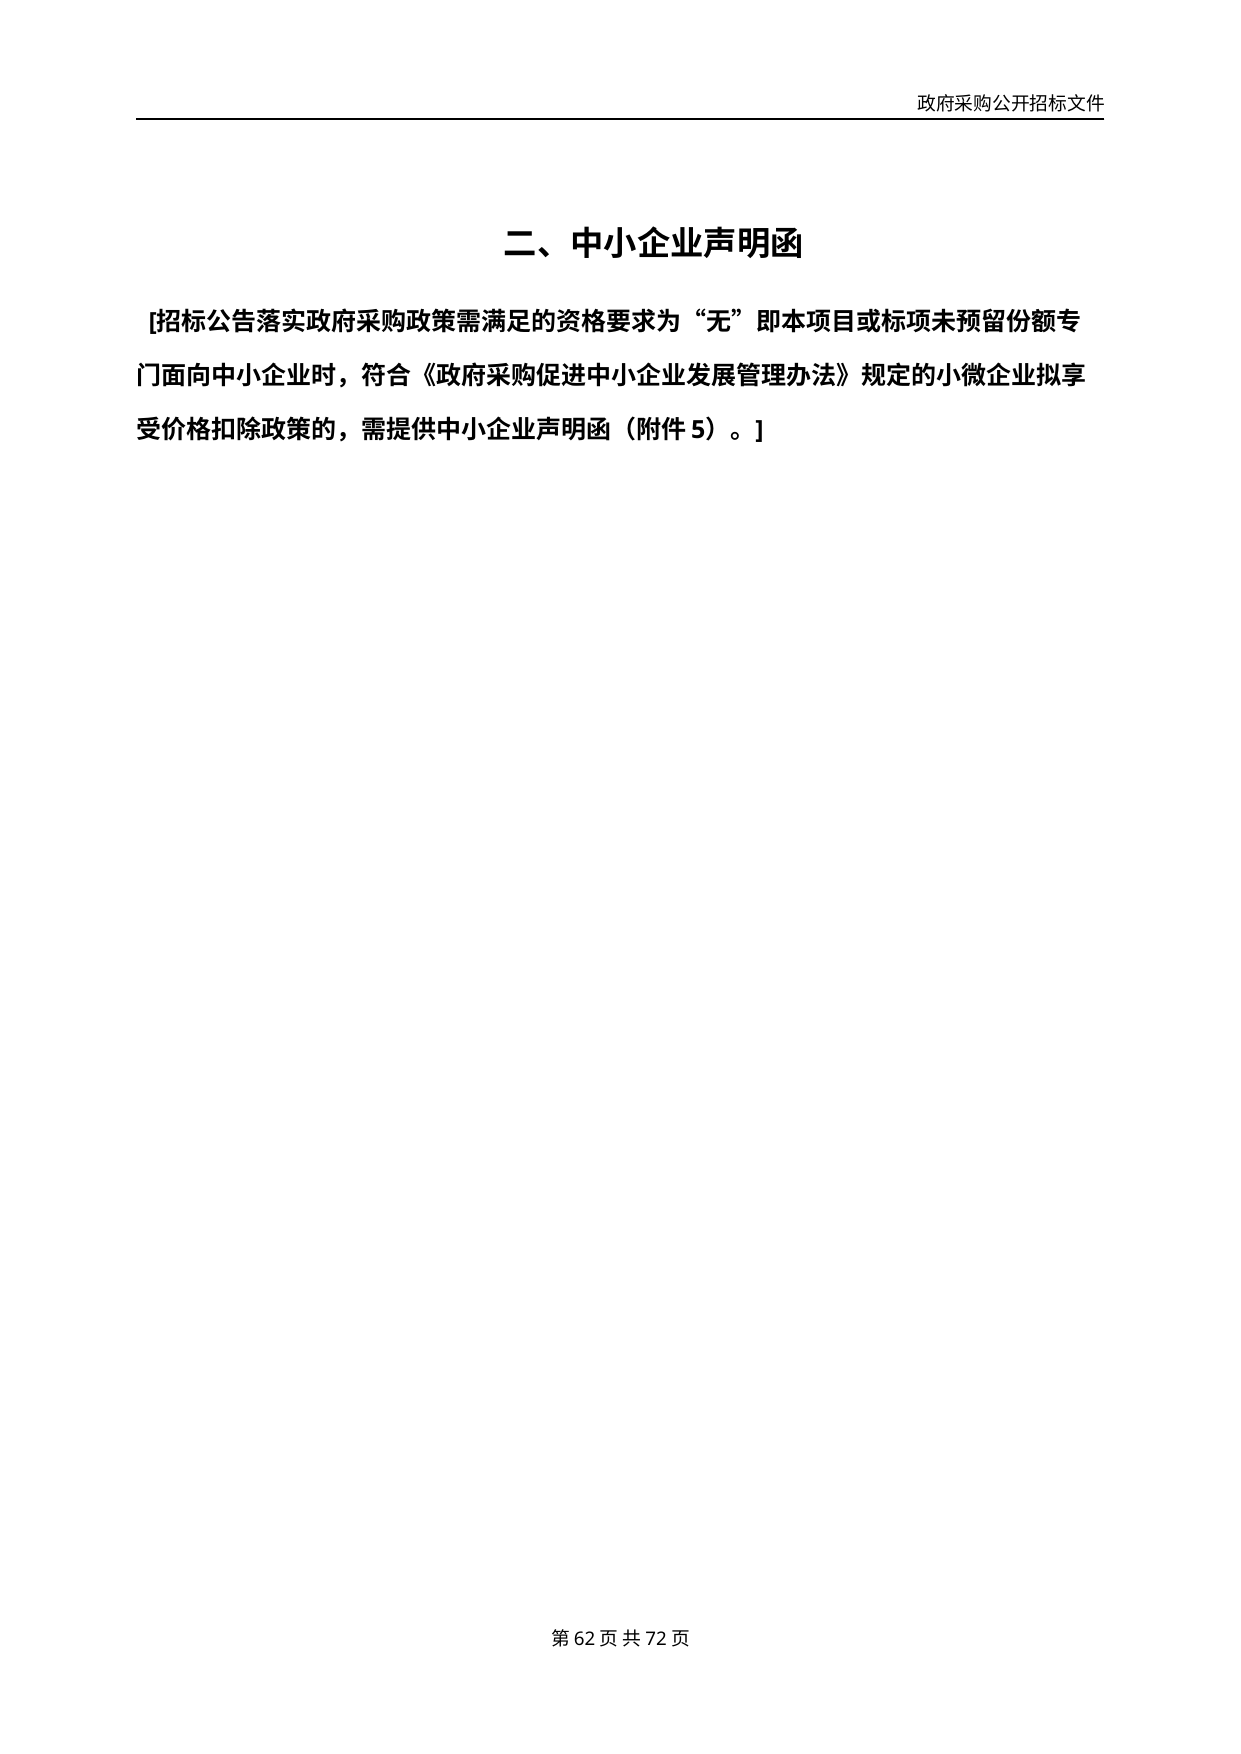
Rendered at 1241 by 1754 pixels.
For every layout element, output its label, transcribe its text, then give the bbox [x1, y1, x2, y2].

text [招标公告落实政府采购政策需满足的资格要求为“无”即本项目或标项未预留份额专门面向中小企业时，符合《政府采购促进中小企业发展管理办法》规定的小微企业拟享受价格扣除政策的，需提供中小企业声明函（附件5）。] [136, 301, 1104, 446]
text 二、中小企业声明函 [136, 216, 1104, 265]
